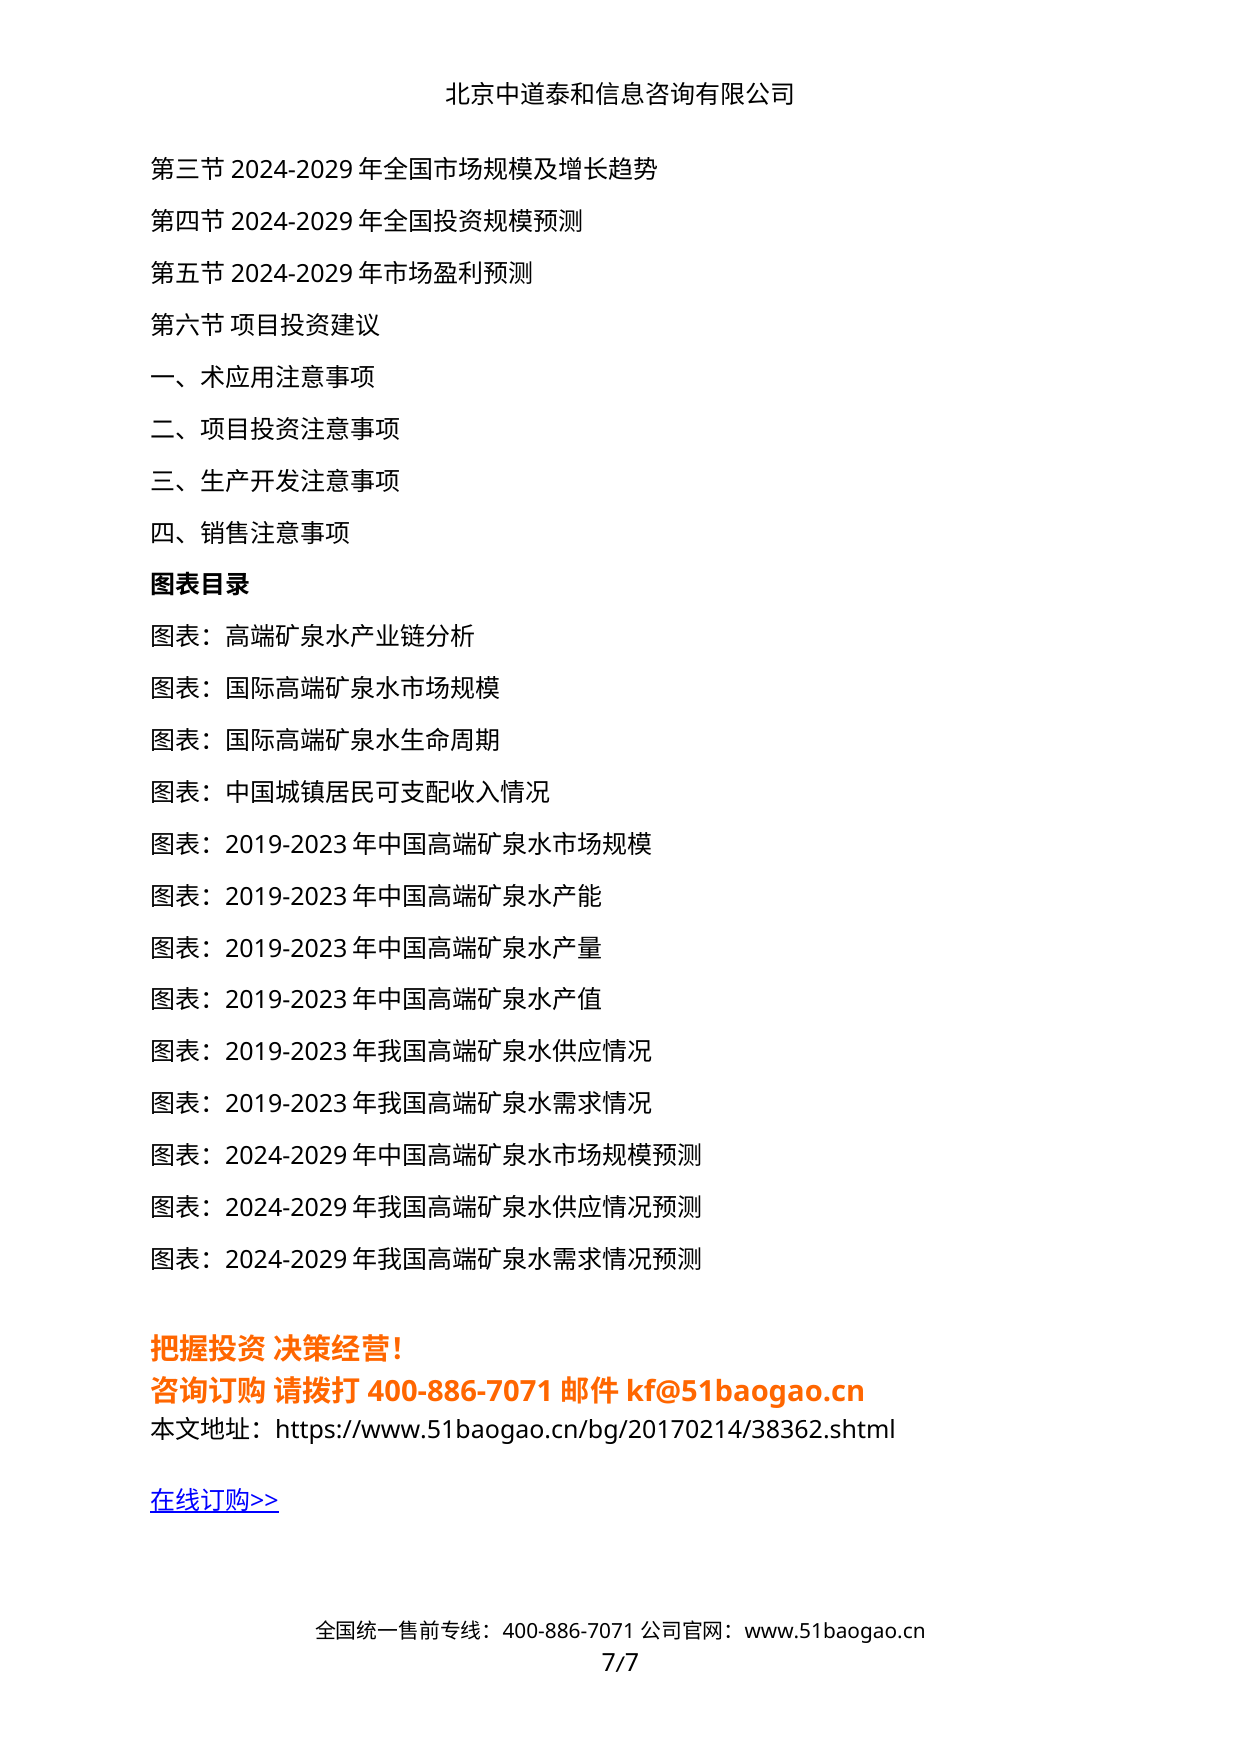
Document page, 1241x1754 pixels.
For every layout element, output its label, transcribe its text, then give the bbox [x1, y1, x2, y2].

text 图表目录 [150, 565, 1090, 601]
text 图表：2024-2029年我国高端矿泉水供应情况预测 [150, 1187, 1090, 1224]
text 在线订购>> [150, 1446, 1090, 1517]
text 图表：国际高端矿泉水生命周期 [150, 721, 1090, 757]
text 图表：高端矿泉水产业链分析 [150, 617, 1090, 653]
text 图表：2019-2023年我国高端矿泉水供应情况 [150, 1032, 1090, 1068]
text 图表：国际高端矿泉水市场规模 [150, 669, 1090, 705]
text 图表：2019-2023年中国高端矿泉水产能 [150, 876, 1090, 912]
text 二、项目投资注意事项 [150, 409, 1090, 446]
text 图表：2024-2029年中国高端矿泉水市场规模预测 [150, 1136, 1090, 1172]
text 第五节 2024-2029年市场盈利预测 [150, 254, 1090, 290]
text 图表：2019-2023年我国高端矿泉水需求情况 [150, 1084, 1090, 1120]
text 图表：2019-2023年中国高端矿泉水产量 [150, 928, 1090, 964]
text 四、销售注意事项 [150, 513, 1090, 549]
text 一、术应用注意事项 [150, 357, 1090, 394]
text 图表：2024-2029年我国高端矿泉水需求情况预测 [150, 1239, 1090, 1276]
text 图表：2019-2023年中国高端矿泉水产值 [150, 980, 1090, 1016]
text 第三节 2024-2029年全国市场规模及增长趋势 [150, 150, 1090, 186]
text 三、生产开发注意事项 [150, 461, 1090, 497]
text 图表：中国城镇居民可支配收入情况 [150, 772, 1090, 809]
text 图表：2019-2023年中国高端矿泉水市场规模 [150, 824, 1090, 861]
text 第四节 2024-2029年全国投资规模预测 [150, 202, 1090, 238]
text 第六节 项目投资建议 [150, 306, 1090, 342]
text 把握投资 决策经营！咨询订购 请拨打 400-886-7071 邮件 kf@51baogao.cn本文地址：https://www.51baogao.cn/bg/20170214/38362.shtml [150, 1291, 1090, 1446]
